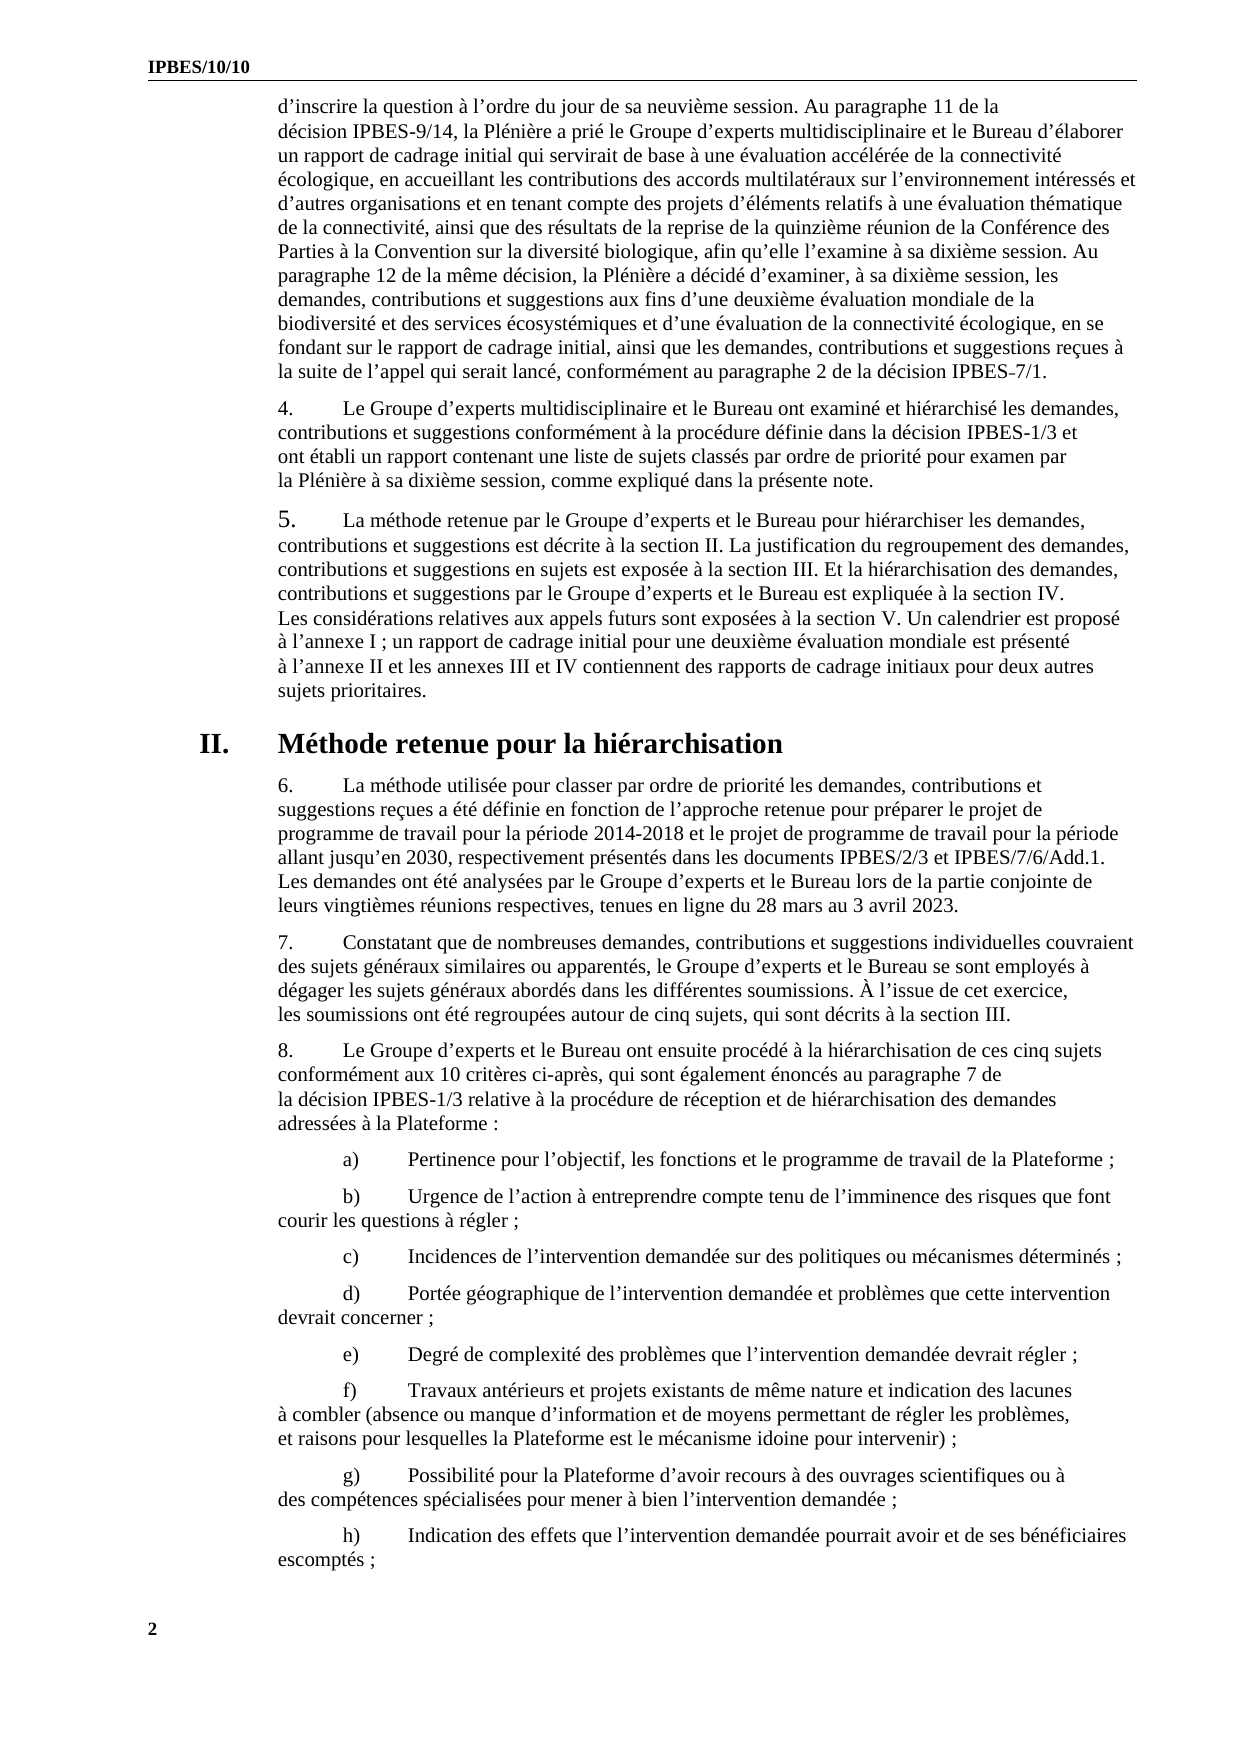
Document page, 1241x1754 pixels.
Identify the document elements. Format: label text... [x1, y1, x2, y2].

list Portée géographique de l’intervention demandée et problèmes que cette intervention devrait concerner ; [278, 1281, 1137, 1329]
list Possibilité pour la Plateforme d’avoir recours à des ouvrages scientifiques ou à des compétences spécialisées pour mener à bien l’intervention demandée ; [278, 1463, 1137, 1511]
list Incidences de l’intervention demandée sur des politiques ou mécanismes déterminés ; [278, 1244, 1137, 1268]
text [278, 94, 1137, 383]
text II. Méthode retenue pour la hiérarchisation [148, 727, 1107, 760]
text La méthode utilisée pour classer par ordre de priorité les demandes, contributions et suggestions reçues a été définie en fonction de l’approche retenue pour préparer le projet de programme de travail pour la période 2014-2018 et le projet de programme de travail pour la période allant jusqu’en 2030, respectivement présentés dans les documents IPBES/2/3 et IPBES/7/6/Add.1. Les demandes ont été analysées par le Groupe d’experts et le Bureau lors de la partie conjointe de leurs vingtièmes réunions respectives, tenues en ligne du 28 mars au 3 avril 2023. [278, 773, 1137, 917]
list Travaux antérieurs et projets existants de même nature et indication des lacunes à combler (absence ou manque d’information et de moyens permettant de régler les problèmes, et raisons pour lesquelles la Plateforme est le mécanisme idoine pour intervenir) ; [278, 1378, 1137, 1450]
text Le Groupe d’experts et le Bureau ont ensuite procédé à la hiérarchisation de ces cinq sujets conformément aux 10 critères ci-après, qui sont également énoncés au paragraphe 7 de la décision IPBES-1/3 relative à la procédure de réception et de hiérarchisation des demandes adressées à la Plateforme : [278, 1038, 1137, 1134]
text Constatant que de nombreuses demandes, contributions et suggestions individuelles couvraient des sujets généraux similaires ou apparentés, le Groupe d’experts et le Bureau se sont employés à dégager les sujets généraux abordés dans les différentes soumissions. À l’issue de cet exercice, les soumissions ont été regroupées autour de cinq sujets, qui sont décrits à la section III. [278, 929, 1137, 1026]
list Degré de complexité des problèmes que l’intervention demandée devrait régler ; [278, 1341, 1137, 1366]
list Pertinence pour l’objectif, les fonctions et le programme de travail de la Plateforme ; [278, 1147, 1137, 1171]
text Le Groupe d’experts multidisciplinaire et le Bureau ont examiné et hiérarchisé les demandes, contributions et suggestions conformément à la procédure définie dans la décision IPBES-1/3 et ont établi un rapport contenant une liste de sujets classés par ordre de priorité pour examen par la Plénière à sa dixième session, comme expliqué dans la présente note. [278, 396, 1137, 492]
list Urgence de l’action à entreprendre compte tenu de l’imminence des risques que font courir les questions à régler ; [278, 1184, 1137, 1232]
text La méthode retenue par le Groupe d’experts et le Bureau pour hiérarchiser les demandes, contributions et suggestions est décrite à la section II. La justification du regroupement des demandes, contributions et suggestions en sujets est exposée à la section III. Et la hiérarchisation des demandes, contributions et suggestions par le Groupe d’experts et le Bureau est expliquée à la section IV. Les considérations relatives aux appels futurs sont exposées à la section V. Un calendrier est proposé à l’annexe I ; un rapport de cadrage initial pour une deuxième évaluation mondiale est présenté à l’annexe II et les annexes III et IV contiennent des rapports de cadrage initiaux pour deux autres sujets prioritaires. [278, 504, 1137, 702]
list Indication des effets que l’intervention demandée pourrait avoir et de ses bénéficiaires escomptés ; [278, 1523, 1137, 1571]
